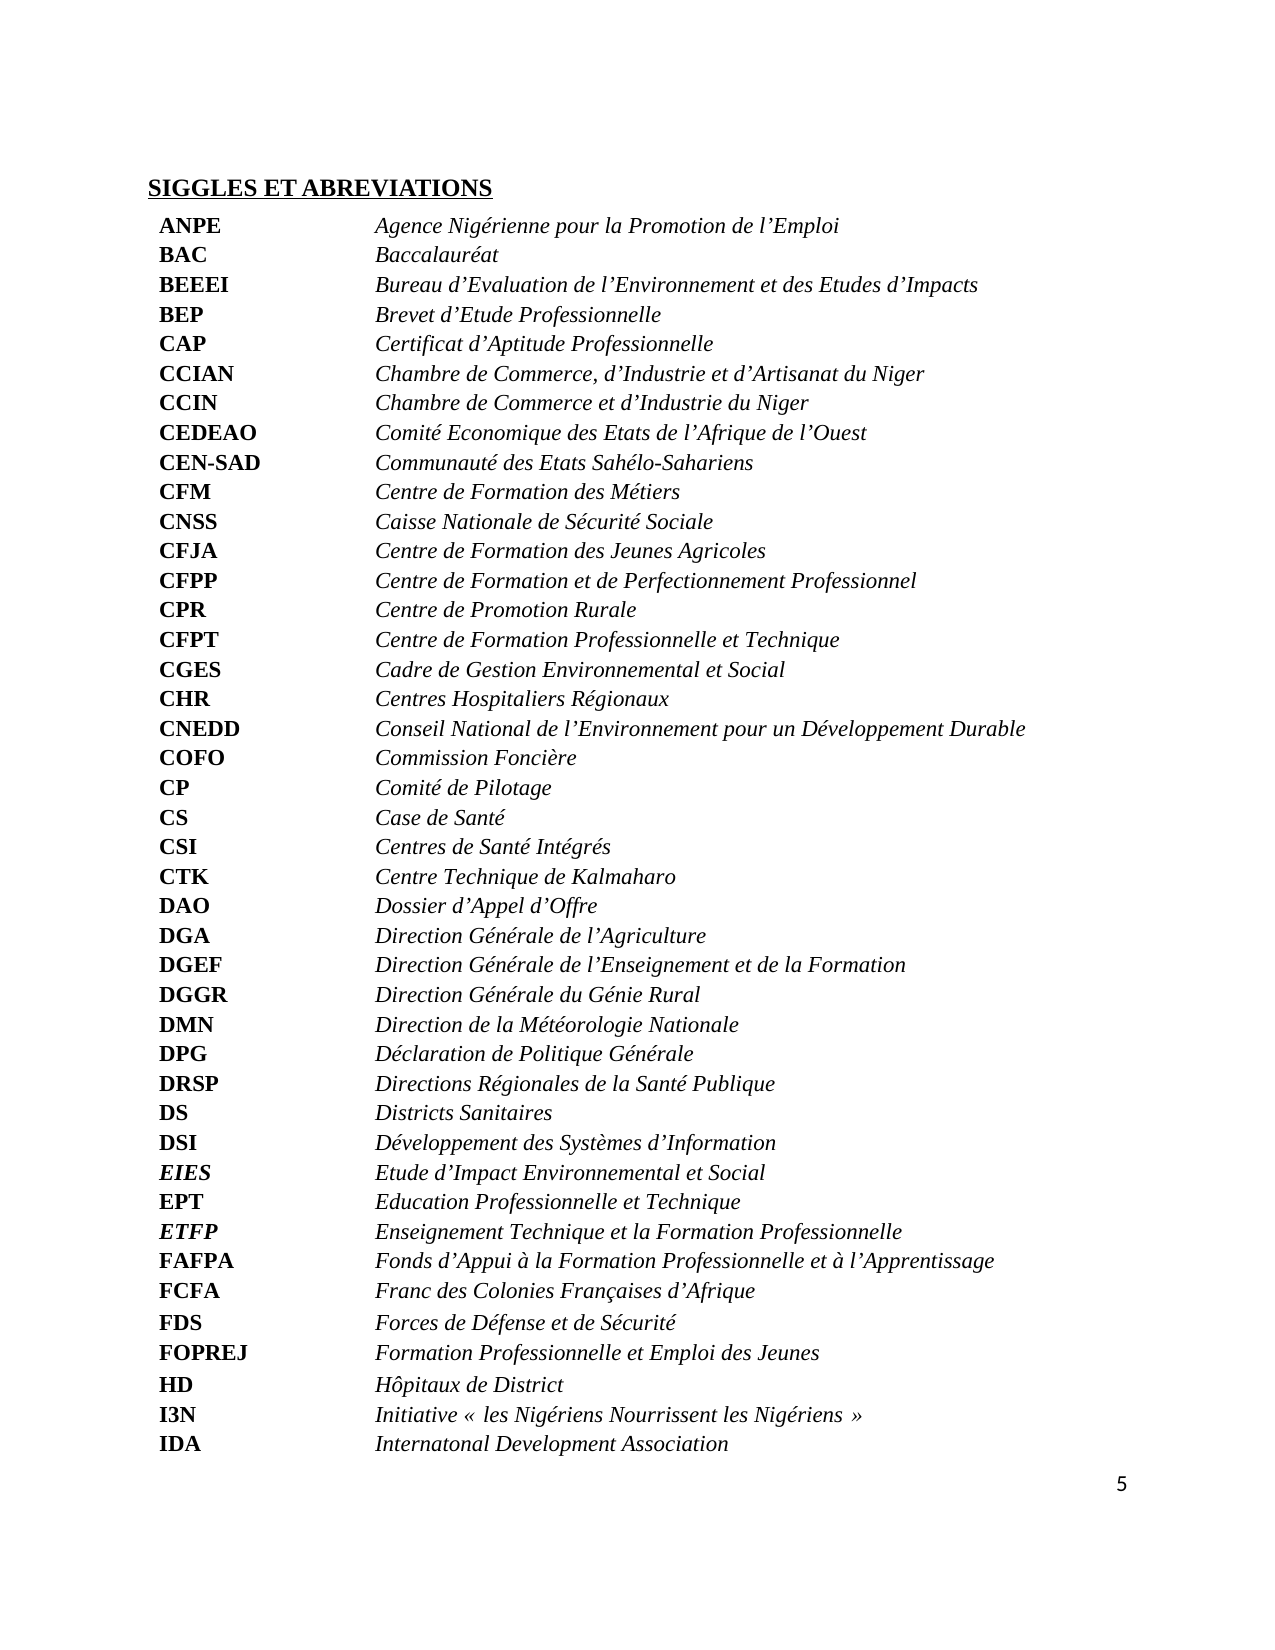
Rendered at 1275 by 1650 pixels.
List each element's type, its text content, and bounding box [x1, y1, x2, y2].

table_cell Baccalauréat [364, 241, 1127, 271]
table_cell Développement des Systèmes d’Information [364, 1129, 1127, 1158]
table_cell CNSS [148, 508, 364, 537]
table_cell DAO [148, 892, 364, 922]
table_cell DGA [148, 922, 364, 951]
table_cell CGES [148, 656, 364, 685]
table_cell Dossier d’Appel d’Offre [364, 892, 1127, 922]
table_cell Comité de Pilotage [364, 774, 1127, 803]
table_cell FOPREJ [148, 1339, 364, 1371]
table_cell Etude d’Impact Environnemental et Social [364, 1159, 1127, 1188]
table_cell DPG [148, 1040, 364, 1070]
table_cell EPT [148, 1188, 364, 1218]
table_cell CTK [148, 863, 364, 892]
table_cell CHR [148, 685, 364, 715]
table_cell Direction Générale du Génie Rural [364, 981, 1127, 1011]
table_cell Education Professionnelle et Technique [364, 1188, 1127, 1218]
table_header ANPE [148, 212, 364, 241]
table_cell Centres de Santé Intégrés [364, 833, 1127, 863]
table_cell Districts Sanitaires [364, 1099, 1127, 1129]
table_cell I3N [148, 1401, 364, 1430]
table_cell BAC [148, 241, 364, 271]
table_cell Centre de Formation des Métiers [364, 478, 1127, 508]
table_cell FCFA [148, 1277, 364, 1309]
table_cell DGGR [148, 981, 364, 1011]
table_cell Caisse Nationale de Sécurité Sociale [364, 508, 1127, 537]
table_cell CP [148, 774, 364, 803]
table_cell Conseil National de l’Environnement pour un Développement Durable [364, 715, 1127, 744]
table_cell Centre Technique de Kalmaharo [364, 863, 1127, 892]
table_cell DMN [148, 1011, 364, 1040]
table_cell Formation Professionnelle et Emploi des Jeunes [364, 1339, 1127, 1371]
table_cell Chambre de Commerce et d’Industrie du Niger [364, 389, 1127, 419]
table_cell CFM [148, 478, 364, 508]
table_cell Franc des Colonies Françaises d’Afrique [364, 1277, 1127, 1309]
table_cell DGEF [148, 951, 364, 981]
subtitle SIGGLES ET ABREVIATIONS [148, 173, 1127, 201]
table_cell CFJA [148, 537, 364, 567]
table_cell Forces de Défense et de Sécurité [364, 1309, 1127, 1339]
table_cell Centres Hospitaliers Régionaux [364, 685, 1127, 715]
table_cell Direction Générale de l’Agriculture [364, 922, 1127, 951]
table_cell CCIN [148, 389, 364, 419]
table_cell CSI [148, 833, 364, 863]
table_cell DRSP [148, 1070, 364, 1099]
table_cell CFPP [148, 567, 364, 596]
table_cell Chambre de Commerce, d’Industrie et d’Artisanat du Niger [364, 360, 1127, 389]
table_cell CPR [148, 596, 364, 626]
table_cell Fonds d’Appui à la Formation Professionnelle et à l’Apprentissage [364, 1247, 1127, 1277]
table_cell Direction de la Météorologie Nationale [364, 1011, 1127, 1040]
table_cell Initiative « les Nigériens Nourrissent les Nigériens » [364, 1401, 1127, 1430]
table_cell DS [148, 1099, 364, 1129]
table_cell Hôpitaux de District [364, 1371, 1127, 1401]
table_cell CCIAN [148, 360, 364, 389]
table_cell BEEEI [148, 271, 364, 301]
table_cell Centre de Promotion Rurale [364, 596, 1127, 626]
table_cell CEN-SAD [148, 449, 364, 478]
table_cell CEDEAO [148, 419, 364, 448]
table_cell BEP [148, 301, 364, 330]
table_cell Internatonal Development Association [364, 1430, 1127, 1460]
table_cell Directions Régionales de la Santé Publique [364, 1070, 1127, 1099]
table_cell HD [148, 1371, 364, 1401]
table_cell Bureau d’Evaluation de l’Environnement et des Etudes d’Impacts [364, 271, 1127, 301]
table_cell EIES [148, 1159, 364, 1188]
table_cell FAFPA [148, 1247, 364, 1277]
table_cell Commission Foncière [364, 744, 1127, 774]
table_cell Centre de Formation Professionnelle et Technique [364, 626, 1127, 656]
table_cell Direction Générale de l’Enseignement et de la Formation [364, 951, 1127, 981]
table_cell Cadre de Gestion Environnemental et Social [364, 656, 1127, 685]
table_cell Brevet d’Etude Professionnelle [364, 301, 1127, 330]
table_cell IDA [148, 1430, 364, 1460]
table_cell COFO [148, 744, 364, 774]
table_cell ETFP [148, 1218, 364, 1247]
table_cell Centre de Formation des Jeunes Agricoles [364, 537, 1127, 567]
table_cell Centre de Formation et de Perfectionnement Professionnel [364, 567, 1127, 596]
table_cell CFPT [148, 626, 364, 656]
table_cell Case de Santé [364, 804, 1127, 833]
table_cell CS [148, 804, 364, 833]
table_cell CNEDD [148, 715, 364, 744]
table_cell Certificat d’Aptitude Professionnelle [364, 330, 1127, 360]
table_cell Enseignement Technique et la Formation Professionnelle [364, 1218, 1127, 1247]
table_cell Déclaration de Politique Générale [364, 1040, 1127, 1070]
table_cell FDS [148, 1309, 364, 1339]
table_cell Communauté des Etats Sahélo-Sahariens [364, 449, 1127, 478]
table_cell DSI [148, 1129, 364, 1158]
table_cell Comité Economique des Etats de l’Afrique de l’Ouest [364, 419, 1127, 448]
table_header Agence Nigérienne pour la Promotion de l’Emploi [364, 212, 1127, 241]
table_cell CAP [148, 330, 364, 360]
